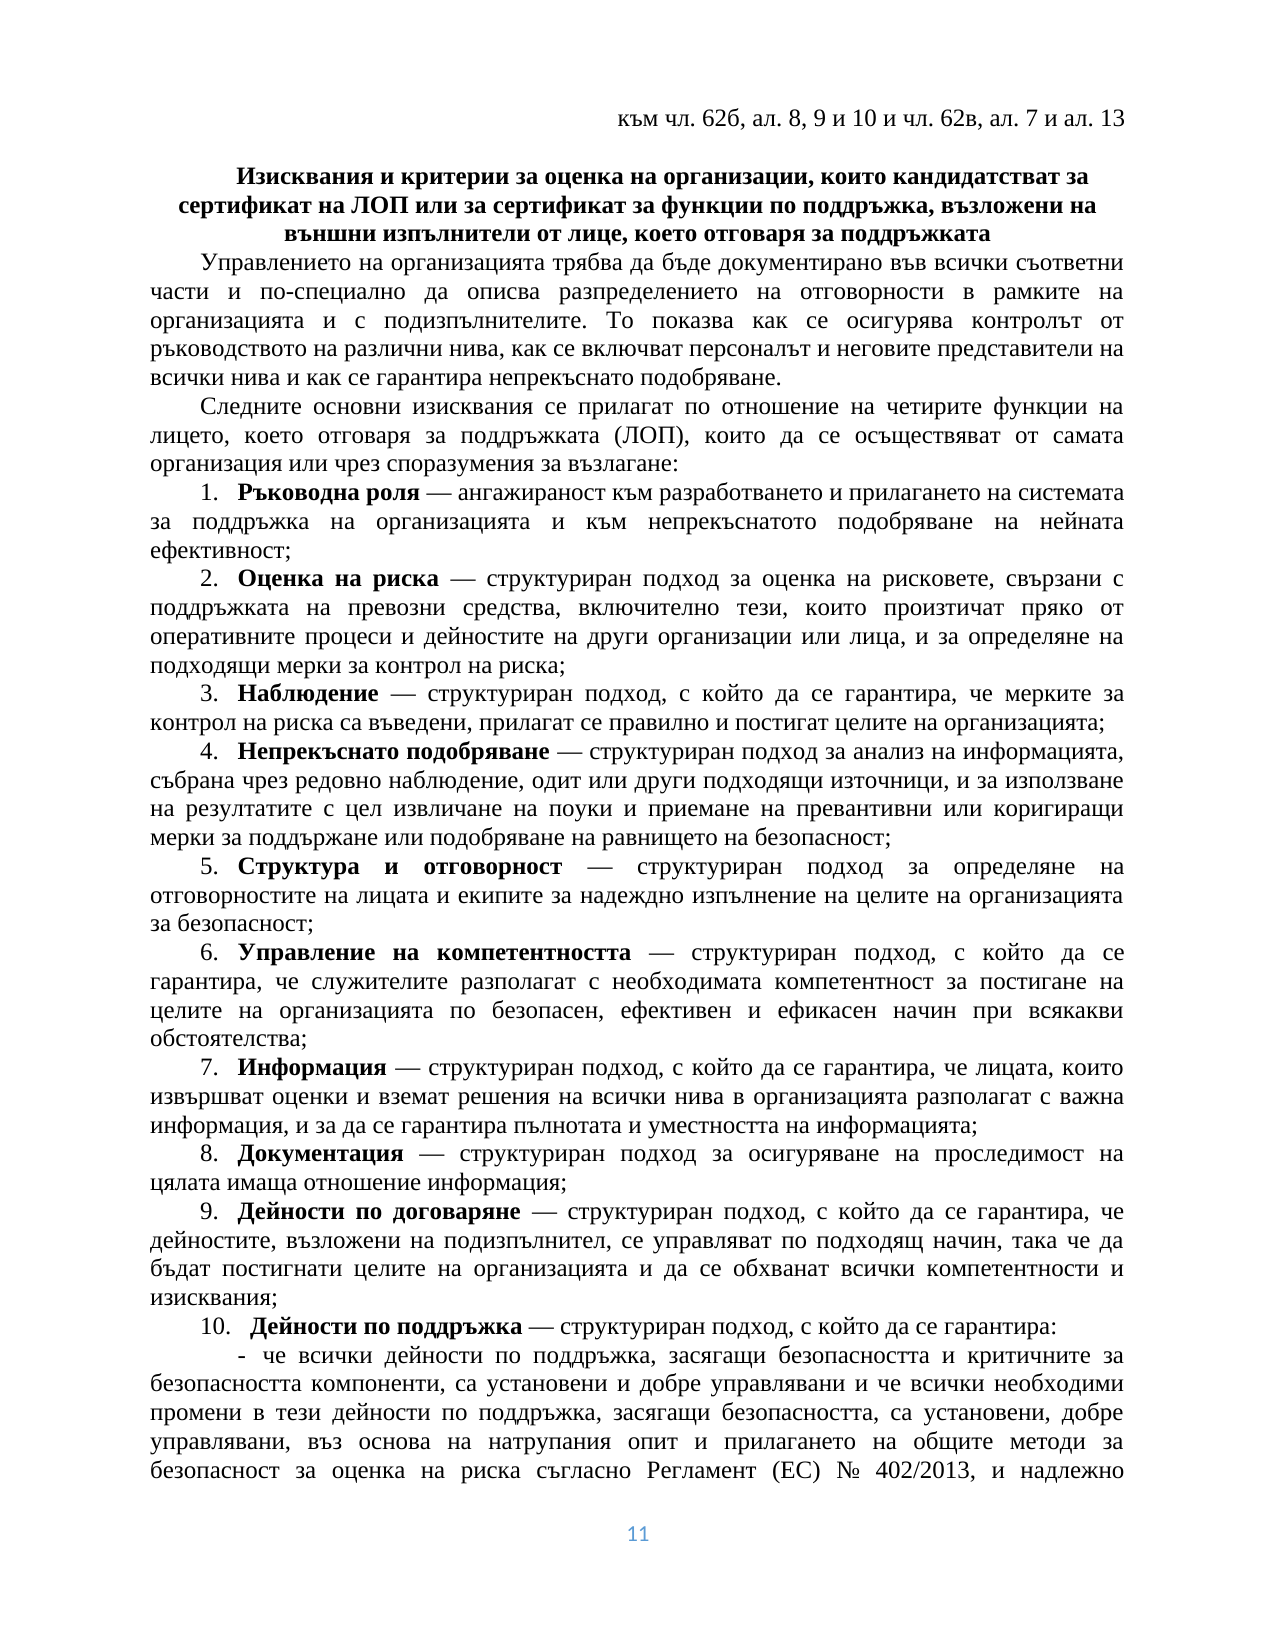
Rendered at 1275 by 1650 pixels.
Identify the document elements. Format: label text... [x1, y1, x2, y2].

text 6. Управление на компетентността — структуриран подход, с който да се гарантира, че служителите разполагат с необходимата компетентност за постигане на целите на организацията по безопасен, ефективен и ефикасен начин при всякакви обстоятелства; [150, 937, 1125, 1052]
text 3. Наблюдение — структуриран подход, с който да се гарантира, че мерките за контрол на риска са въведени, прилагат се правилно и постигат целите на организацията; [150, 678, 1125, 736]
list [150, 1340, 1125, 1483]
text 10. Дейности по поддръжка — структуриран подход, с който да се гарантира: [150, 1311, 1125, 1340]
text Следните основни изисквания се прилагат по отношение на четирите функции на лицето, което отговаря за поддръжката (ЛОП), които да се осъществяват от самата организация или чрез споразумения за възлагане: [150, 391, 1125, 477]
text Изисквания и критерии за оценка на организации, които кандидатстват за сертификат на ЛОП или за сертификат за функции по поддръжка, възложени на външни изпълнители от лице, което отговаря за поддръжката [150, 161, 1125, 247]
text към чл. 62б, ал. 8, 9 и 10 и чл. 62в, ал. 7 и ал. 13 [150, 103, 1125, 132]
text 7. Информация — структуриран подход, с който да се гарантира, че лицата, които извършват оценки и вземат решения на всички нива в организацията разполагат с важна информация, и за да се гарантира пълнотата и уместността на информацията; [150, 1052, 1125, 1138]
text 9. Дейности по договаряне — структуриран подход, с който да се гарантира, че дейностите, възложени на подизпълнител, се управляват по подходящ начин, така че да бъдат постигнати целите на организацията и да се обхванат всички компетентности и изисквания; [150, 1196, 1125, 1311]
text 1. Ръководна роля — ангажираност към разработването и прилагането на системата за поддръжка на организацията и към непрекъснатото подобряване на нейната ефективност; [150, 477, 1125, 563]
text 4. Непрекъснато подобряване — структуриран подход за анализ на информацията, събрана чрез редовно наблюдение, одит или други подходящи източници, и за използване на резултатите с цел извличане на поуки и приемане на превантивни или коригиращи мерки за поддържане или подобряване на равнището на безопасност; [150, 736, 1125, 851]
text Управлението на организацията трябва да бъде документирано във всички съответни части и по-специално да описва разпределението на отговорности в рамките на организацията и с подизпълнителите. То показва как се осигурява контролът от ръководството на различни нива, как се включват персоналът и неговите представители на всички нива и как се гарантира непрекъснато подобряване. [150, 247, 1125, 391]
text 5. Структура и отговорност — структуриран подход за определяне на отговорностите на лицата и екипите за надеждно изпълнение на целите на организацията за безопасност; [150, 851, 1125, 937]
text 8. Документация — структуриран подход за осигуряване на проследимост на цялата имаща отношение информация; [150, 1138, 1125, 1196]
text 2. Оценка на риска — структуриран подход за оценка на рисковете, свързани с поддръжката на превозни средства, включително тези, които произтичат пряко от оперативните процеси и дейностите на други организации или лица, и за определяне на подходящи мерки за контрол на риска; [150, 563, 1125, 678]
